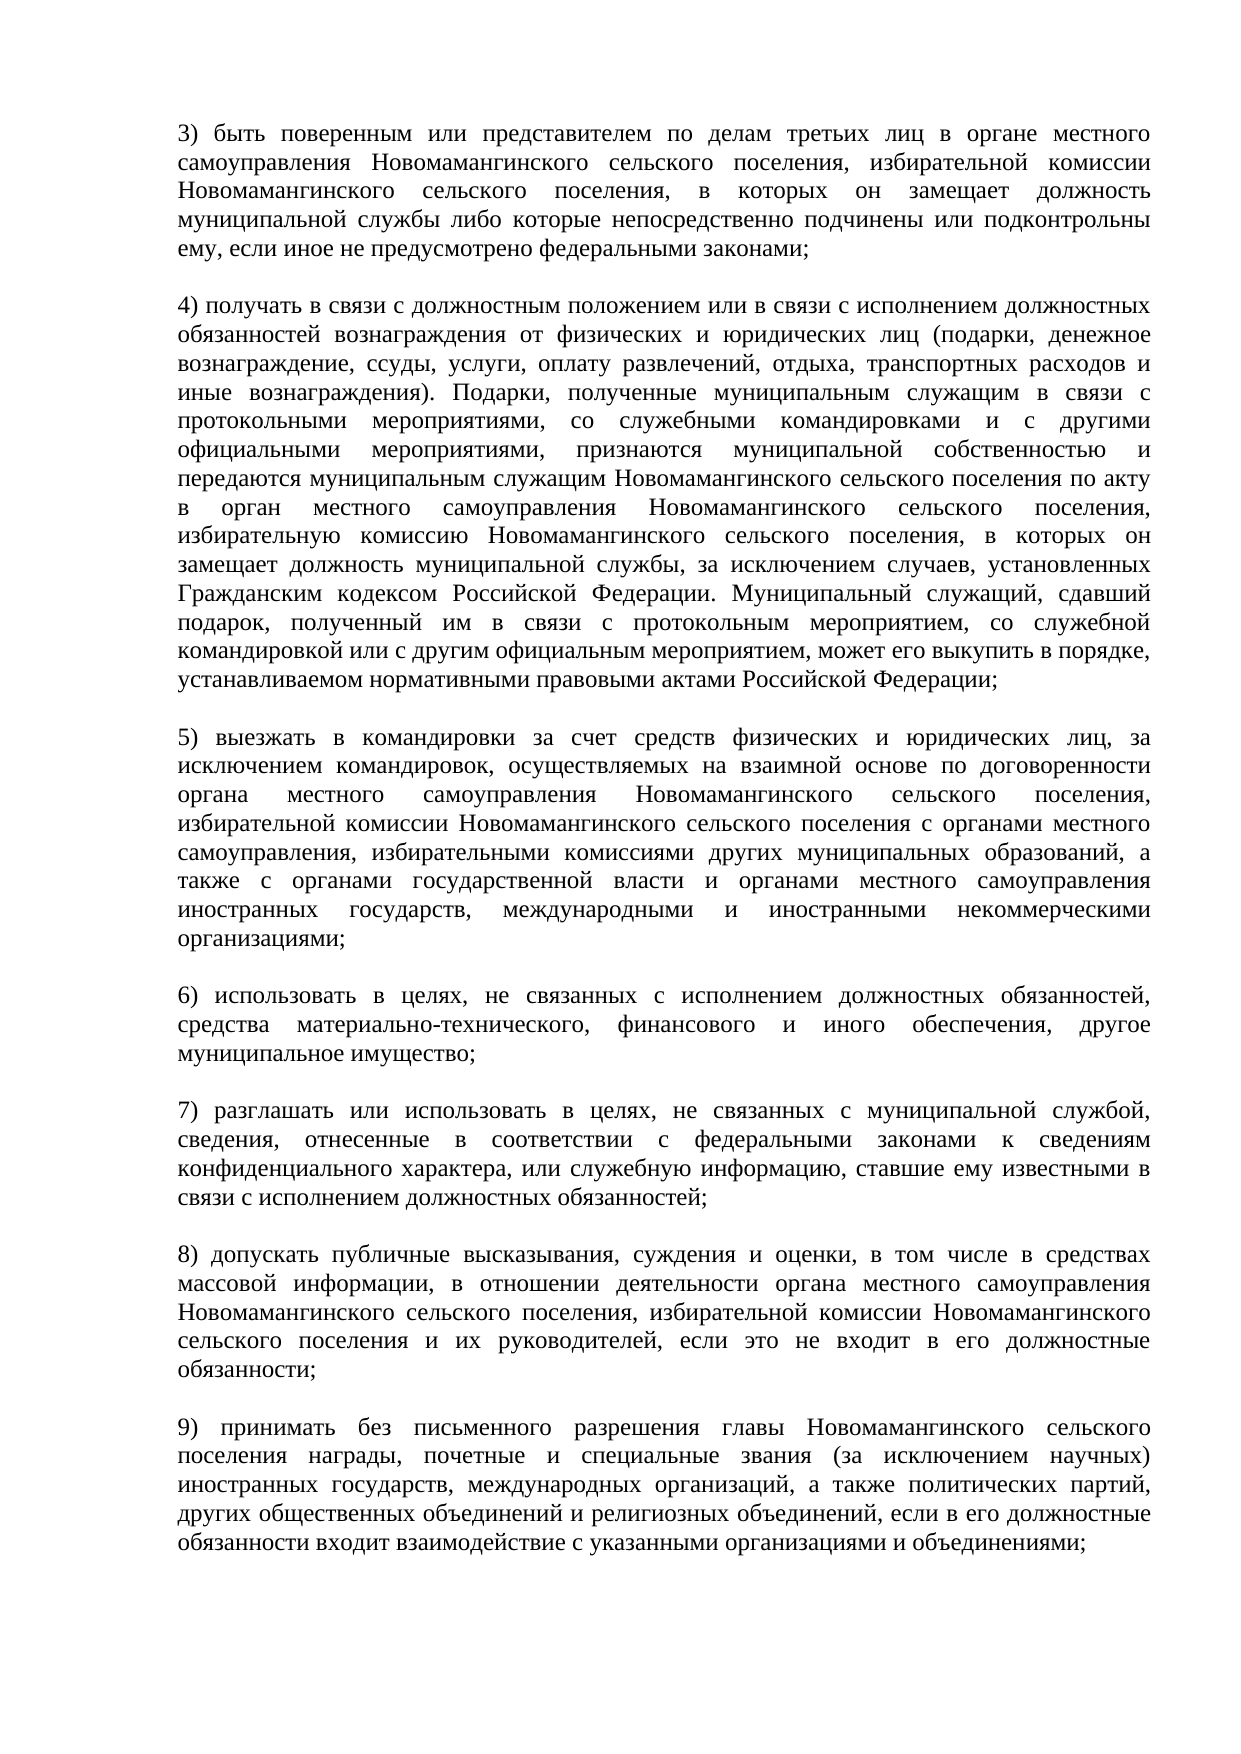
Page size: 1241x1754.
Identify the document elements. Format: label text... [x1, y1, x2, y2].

text 5) выезжать в командировки за счет средств физических и юридических лиц, за исключением командировок, осуществляемых на взаимной основе по договоренности органа местного самоуправления Новомамангинского сельского поселения, избирательной комиссии Новомамангинского сельского поселения с органами местного самоуправления, избирательными комиссиями других муниципальных образований, а также с органами государственной власти и органами местного самоуправления иностранных государств, международными и иностранными некоммерческими организациями; [177, 722, 1152, 952]
text 3) быть поверенным или представителем по делам третьих лиц в органе местного самоуправления Новомамангинского сельского поселения, избирательной комиссии Новомамангинского сельского поселения, в которых он замещает должность муниципальной службы либо которые непосредственно подчинены или подконтрольны ему, если иное не предусмотрено федеральными законами; [177, 118, 1152, 262]
text 9) принимать без письменного разрешения главы Новомамангинского сельского поселения награды, почетные и специальные звания (за исключением научных) иностранных государств, международных организаций, а также политических партий, других общественных объединений и религиозных объединений, если в его должностные обязанности входит взаимодействие с указанными организациями и объединениями; [177, 1412, 1152, 1556]
text 4) получать в связи с должностным положением или в связи с исполнением должностных обязанностей вознаграждения от физических и юридических лиц (подарки, денежное вознаграждение, ссуды, услуги, оплату развлечений, отдыха, транспортных расходов и иные вознаграждения). Подарки, полученные муниципальным служащим в связи с протокольными мероприятиями, со служебными командировками и с другими официальными мероприятиями, признаются муниципальной собственностью и передаются муниципальным служащим Новомамангинского сельского поселения по акту в орган местного самоуправления Новомамангинского сельского поселения, избирательную комиссию Новомамангинского сельского поселения, в которых он замещает должность муниципальной службы, за исключением случаев, установленных Гражданским кодексом Российской Федерации. Муниципальный служащий, сдавший подарок, полученный им в связи с протокольным мероприятием, со служебной командировкой или с другим официальным мероприятием, может его выкупить в порядке, устанавливаемом нормативными правовыми актами Российской Федерации; [177, 291, 1152, 693]
text 7) разглашать или использовать в целях, не связанных с муниципальной службой, сведения, отнесенные в соответствии с федеральными законами к сведениям конфиденциального характера, или служебную информацию, ставшие ему известными в связи с исполнением должностных обязанностей; [177, 1096, 1152, 1211]
text 8) допускать публичные высказывания, суждения и оценки, в том числе в средствах массовой информации, в отношении деятельности органа местного самоуправления Новомамангинского сельского поселения, избирательной комиссии Новомамангинского сельского поселения и их руководителей, если это не входит в его должностные обязанности; [177, 1239, 1152, 1383]
text 6) использовать в целях, не связанных с исполнением должностных обязанностей, средства материально-технического, финансового и иного обеспечения, другое муниципальное имущество; [177, 981, 1152, 1067]
